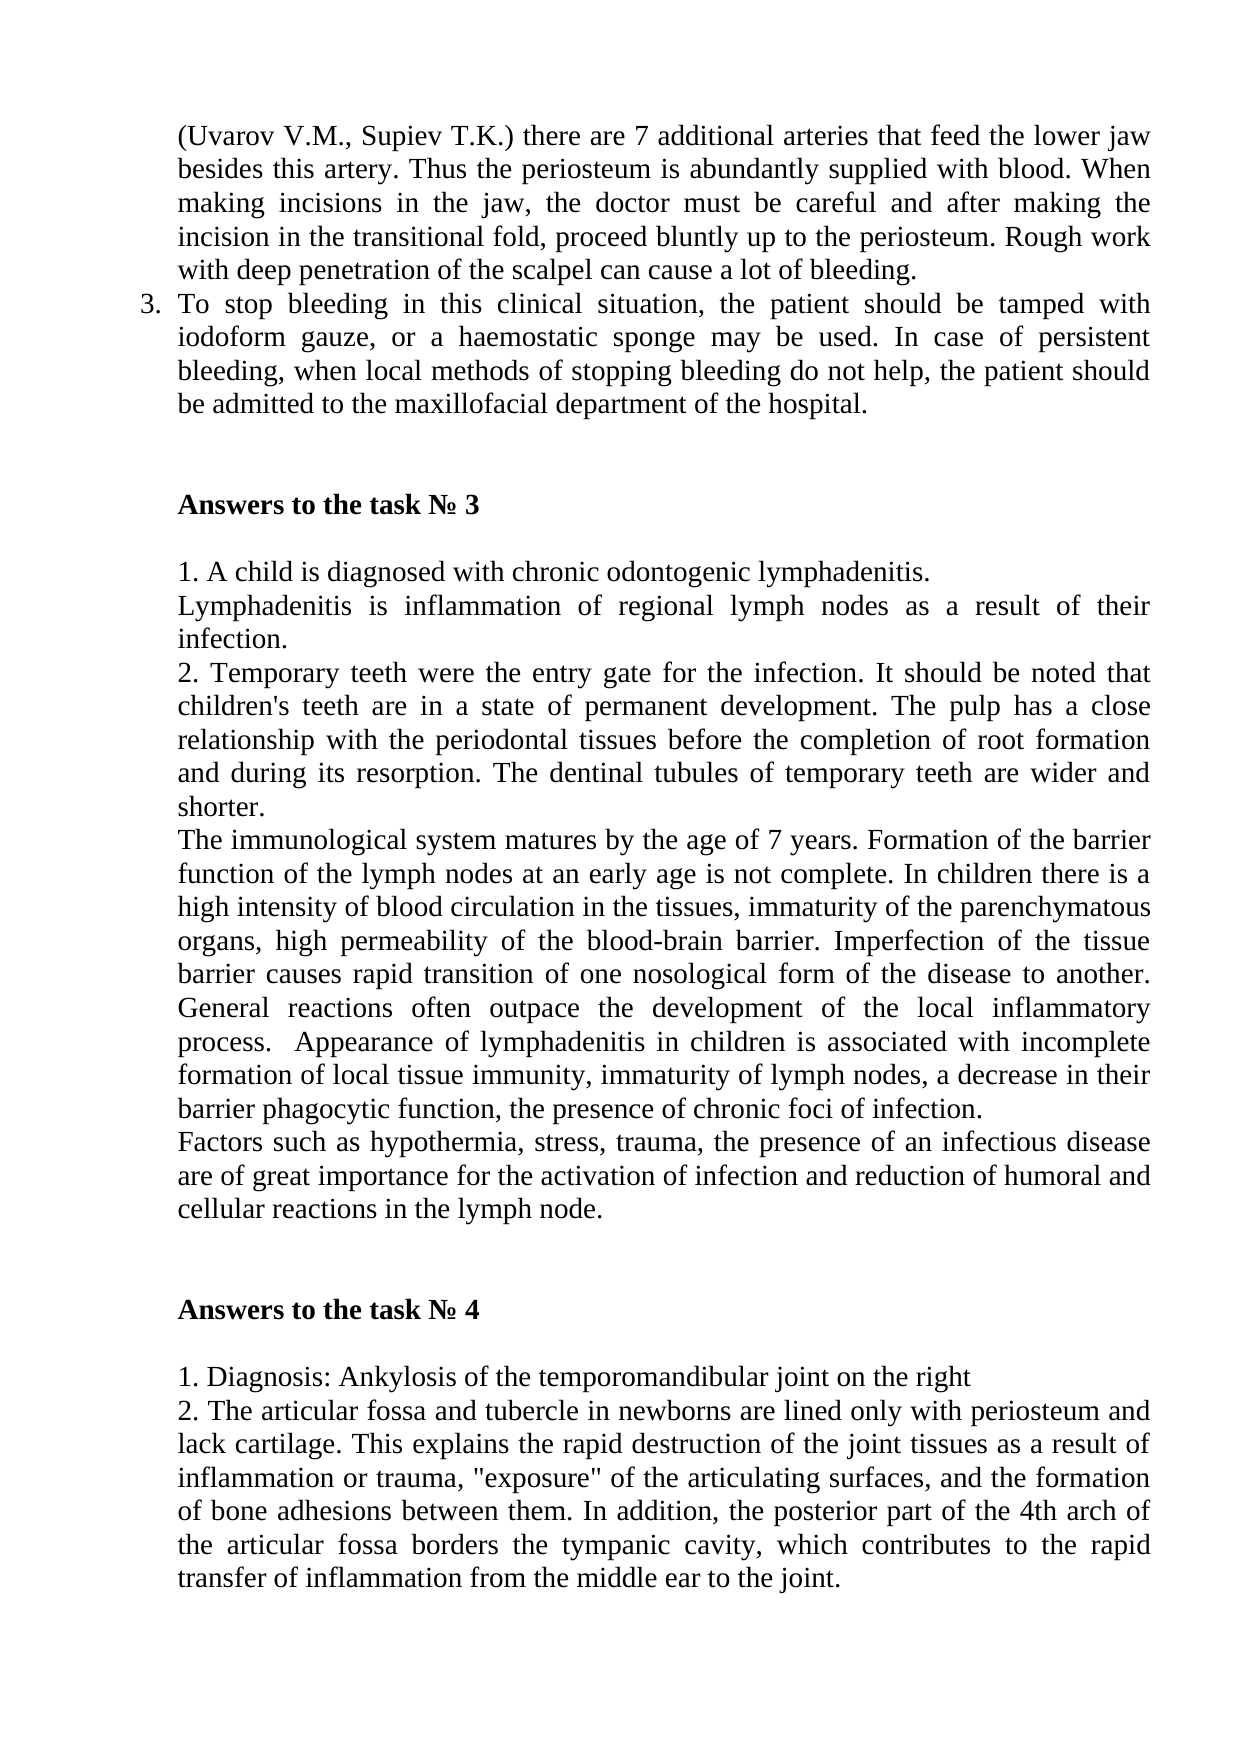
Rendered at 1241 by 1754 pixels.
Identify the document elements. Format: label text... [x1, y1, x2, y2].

list Answers to the task № 3 [177, 487, 1152, 521]
list 1. Diagnosis: Ankylosis of the temporomandibular joint on the right [177, 1359, 1152, 1393]
list The immunological system matures by the age of 7 years. Formation of the barrier function of the lymph nodes at an early age is not complete. In children there is a high intensity of blood circulation in the tissues, immaturity of the parenchymatous organs, high permeability of the blood-brain barrier. Imperfection of the tissue barrier causes rapid transition of one nosological form of the disease to another. General reactions often outpace the development of the local inflammatory process. Appearance of lymphadenitis in children is associated with incomplete formation of local tissue immunity, immaturity of lymph nodes, a decrease in their barrier phagocytic function, the presence of chronic foci of infection. [177, 822, 1152, 1124]
list 1. A child is diagnosed with chronic odontogenic lymphadenitis. [177, 554, 1152, 588]
list Factors such as hypothermia, stress, trauma, the presence of an infectious disease are of great importance for the activation of infection and reduction of humoral and cellular reactions in the lymph node. [177, 1124, 1152, 1225]
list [140, 118, 1152, 286]
list Lymphadenitis is inflammation of regional lymph nodes as a result of their infection. [177, 588, 1152, 655]
list 2. The articular fossa and tubercle in newborns are lined only with periosteum and lack cartilage. This explains the rapid destruction of the joint tissues as a result of inflammation or trauma, "exposure" of the articulating surfaces, and the formation of bone adhesions between them. In addition, the posterior part of the 4th arch of the articular fossa borders the tympanic cavity, which contributes to the rapid transfer of inflammation from the middle ear to the joint. [177, 1393, 1152, 1594]
list 2. Temporary teeth were the entry gate for the infection. It should be noted that children's teeth are in a state of permanent development. The pulp has a close relationship with the periodontal tissues before the completion of root formation and during its resorption. The dentinal tubules of temporary teeth are wider and shorter. [177, 655, 1152, 822]
list Answers to the task № 4 [177, 1292, 1152, 1326]
list To stop bleeding in this clinical situation, the patient should be tamped with iodoform gauze, or a haemostatic sponge may be used. In case of persistent bleeding, when local methods of stopping bleeding do not help, the patient should be admitted to the maxillofacial department of the hospital. [140, 286, 1152, 420]
